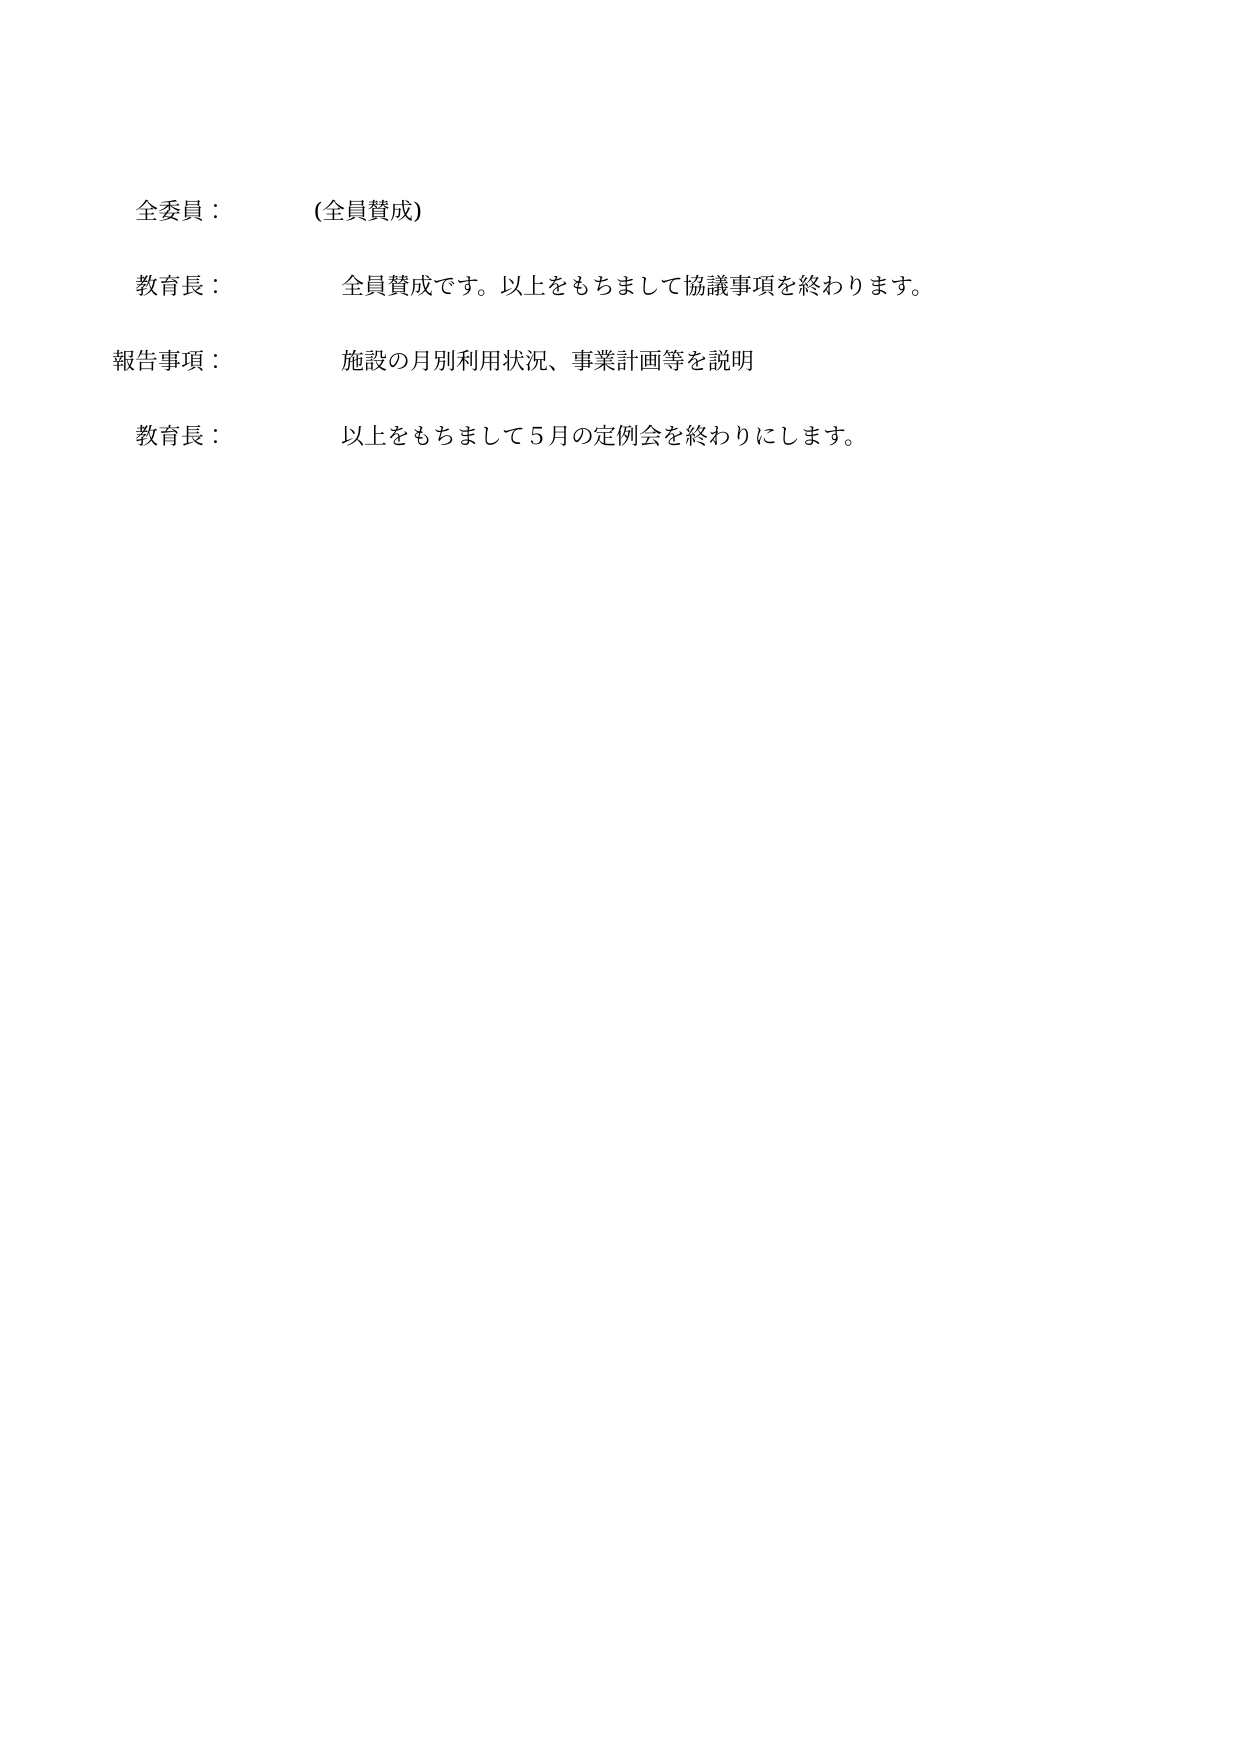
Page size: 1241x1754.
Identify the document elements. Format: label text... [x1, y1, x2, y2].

text 教育長： 全員賛成です。以上をもちまして協議事項を終わります。 [112, 266, 1128, 304]
text 全委員： (全員賛成) [112, 191, 1128, 229]
text 教育長： 以上をもちまして５月の定例会を終わりにします。 [112, 416, 1128, 454]
text 報告事項： 施設の月別利用状況、事業計画等を説明 [112, 341, 1128, 379]
